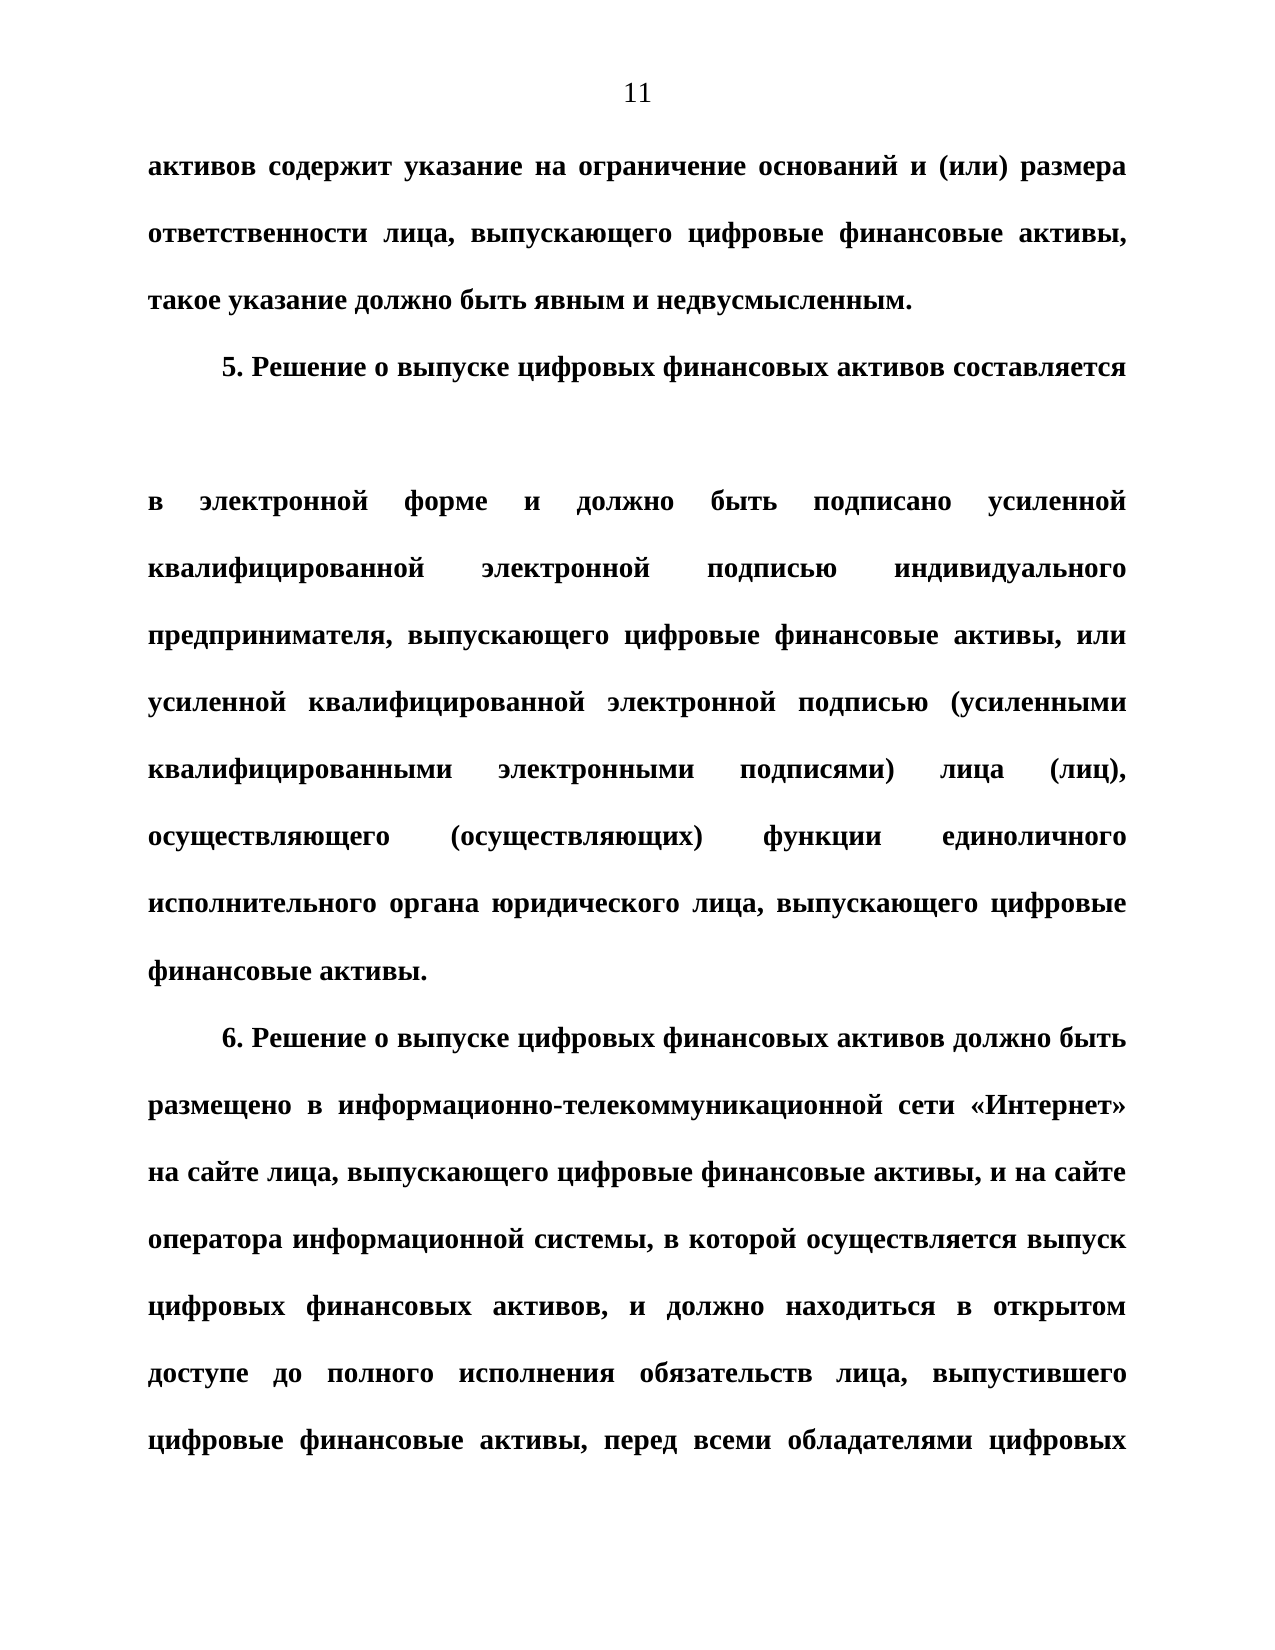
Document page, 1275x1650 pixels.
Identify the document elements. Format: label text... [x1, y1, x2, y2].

text 5. Решение о выпуске цифровых финансовых активов составляется в электронной форме и должно быть подписано усиленной квалифицированной электронной подписью индивидуального предпринимателя, выпускающего цифровые финансовые активы, или усиленной квалифицированной электронной подписью (усиленными квалифицированными электронными подписями) лица (лиц), осуществляющего (осуществляющих) функции единоличного исполнительного органа юридического лица, выпускающего цифровые финансовые активы. [148, 349, 1127, 986]
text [148, 148, 1127, 315]
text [148, 1020, 1127, 1456]
